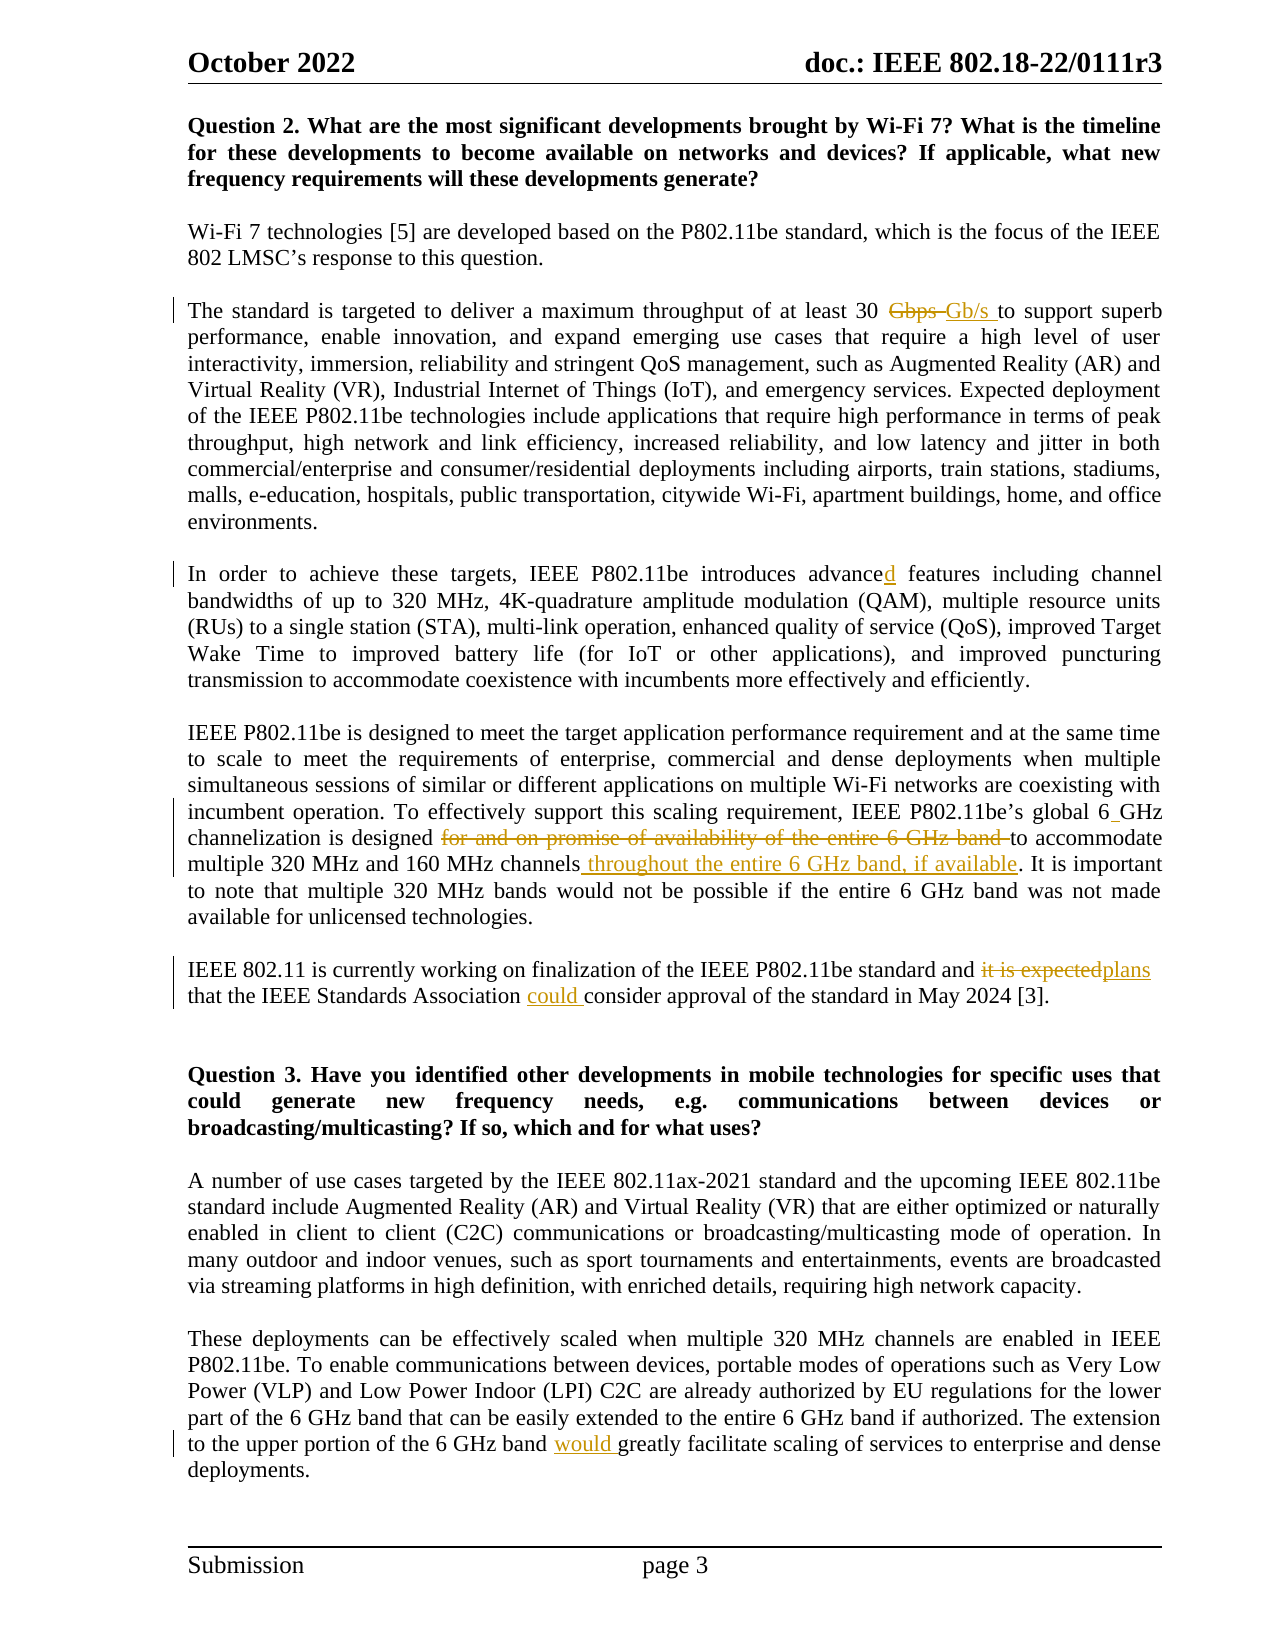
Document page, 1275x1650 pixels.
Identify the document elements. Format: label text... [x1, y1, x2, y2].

text IEEE 802.11 is currently working on finalization of the IEEE P802.11be standard and that the IEEE Standards Association consider approval of the standard in May 2024 [3]. [187, 956, 1162, 1008]
text These deployments can be effectively scaled when multiple 320 MHz channels are enabled in IEEE P802.11be. To enable communications between devices, portable modes of operations such as Very Low Power (VLP) and Low Power Indoor (LPI) C2C are already authorized by EU regulations for the lower part of the 6 GHz band that can be easily extended to the entire 6 GHz band if authorized. The extension to the upper portion of the 6 GHz band greatly facilitate scaling of services to enterprise and dense deployments. [187, 1325, 1162, 1483]
text In order to achieve these targets, IEEE P802.11be introduces advance features including channel bandwidths of up to 320 MHz, 4K-quadrature amplitude modulation (QAM), multiple resource units (RUs) to a single station (STA), multi-link operation, enhanced quality of service (QoS), improved Target Wake Time to improved battery life (for IoT or other applications), and improved puncturing transmission to accommodate coexistence with incumbents more effectively and efficiently. [187, 561, 1162, 692]
text Question 2. What are the most significant developments brought by Wi-Fi 7? What is the timeline for these developments to become available on networks and devices? If applicable, what new frequency requirements will these developments generate? [187, 112, 1162, 192]
text The standard is targeted to deliver a maximum throughput of at least 30 to support superb performance, enable innovation, and expand emerging use cases that require a high level of user interactivity, immersion, reliability and stringent QoS management, such as Augmented Reality (AR) and Virtual Reality (VR), Industrial Internet of Things (IoT), and emergency services. Expected deployment of the IEEE P802.11be technologies include applications that require high performance in terms of peak throughput, high network and link efficiency, increased reliability, and low latency and jitter in both commercial/enterprise and consumer/residential deployments including airports, train stations, stadiums, malls, e-education, hospitals, public transportation, citywide Wi-Fi, apartment buildings, home, and office environments. [187, 297, 1162, 534]
text Question 3. Have you identified other developments in mobile technologies for specific uses that could generate new frequency needs, e.g. communications between devices or broadcasting/multicasting? If so, which and for what uses? [187, 1061, 1162, 1140]
text A number of use cases targeted by the IEEE 802.11ax-2021 standard and the upcoming IEEE 802.11be standard include Augmented Reality (AR) and Virtual Reality (VR) that are either optimized or naturally enabled in client to client (C2C) communications or broadcasting/multicasting mode of operation. In many outdoor and indoor venues, such as sport tournaments and entertainments, events are broadcasted via streaming platforms in high definition, with enriched details, requiring high network capacity. [187, 1167, 1162, 1298]
text IEEE P802.11be is designed to meet the target application performance requirement and at the same time to scale to meet the requirements of enterprise, commercial and dense deployments when multiple simultaneous sessions of similar or different applications on multiple Wi-Fi networks are coexisting with incumbent operation. To effectively support this scaling requirement, IEEE P802.11be’s global 6GHz channelization is designed to accommodate multiple 320 MHz and 160 MHz channels. It is important to note that multiple 320 MHz bands would not be possible if the entire 6 GHz band was not made available for unlicensed technologies. [187, 719, 1162, 929]
text Wi-Fi 7 technologies [5] are developed based on the P802.11be standard, which is the focus of the IEEE 802 LMSC’s response to this question. [187, 218, 1162, 271]
